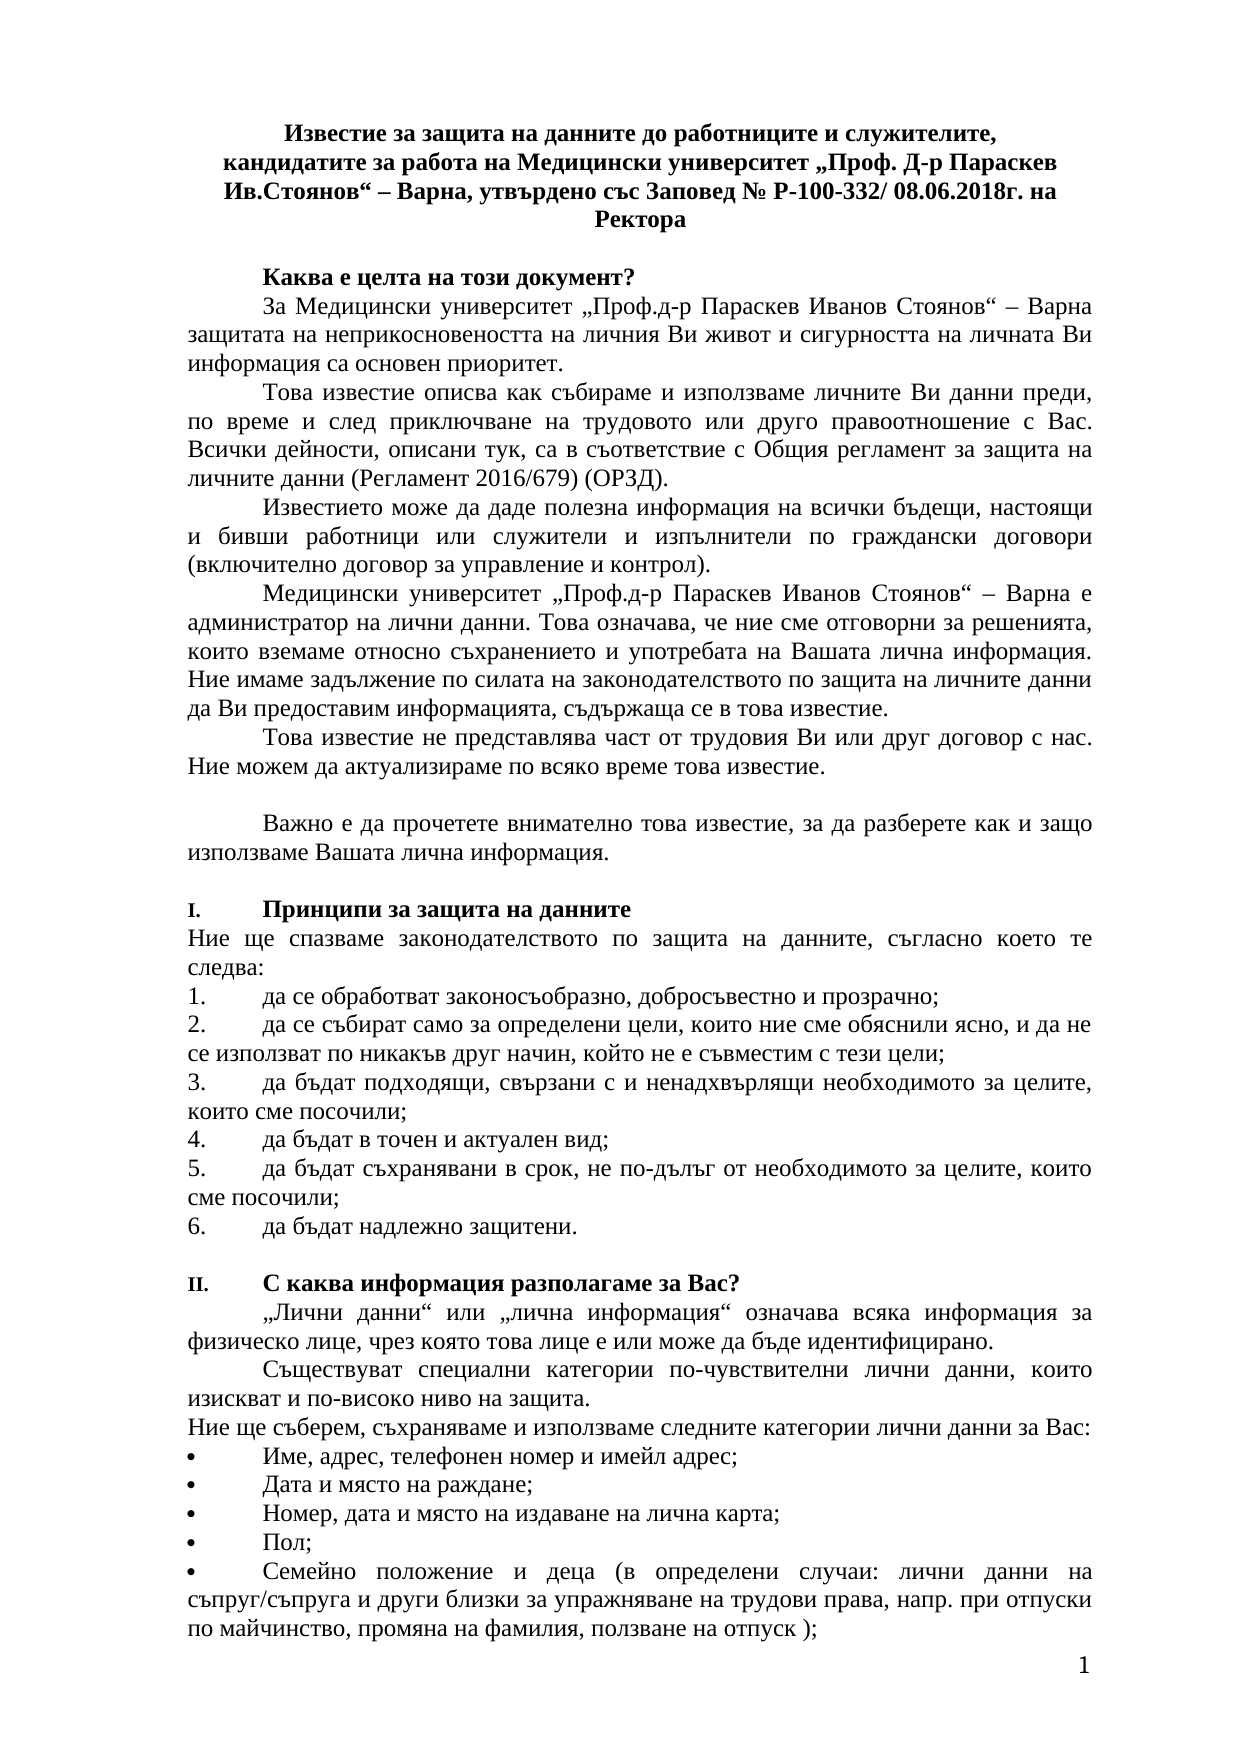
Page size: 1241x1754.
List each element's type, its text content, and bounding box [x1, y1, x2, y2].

list да бъдат надлежно защитени. [187, 1211, 1093, 1239]
list да бъдат в точен и актуален вид; [187, 1124, 1093, 1153]
subtitle С каква информация разполагаме за Вас? [187, 1268, 1093, 1297]
text „Лични данни“ или „лична информация“ означава всяка информация за физическо лице, чрез която това лице е или може да бъде идентифицирано. [187, 1297, 1093, 1354]
list Семейно положение и деца (в определени случаи: лични данни на съпруг/съпруга и други близки за упражняване на трудови права, напр. при отпуски по майчинство, промяна на фамилия, ползване на отпуск ); [187, 1556, 1093, 1642]
subtitle Известие за защита на данните до работниците и служителите, [187, 118, 1093, 147]
text Медицински университет „Проф.д-р Параскев Иванов Стоянов“ – Варна е администратор на лични данни. Това означава, че ние сме отговорни за решенията, които вземаме относно съхранението и употребата на Вашата лична информация. Ние имаме задължение по силата на законодателството по защита на личните данни да Ви предоставим информацията, съдържаща се в това известие. [187, 578, 1093, 722]
subtitle кандидатите за работа на Медицински университет „Проф. Д-р Параскев Ив.Стоянов“ – Варна, утвърдено със Заповед № Р-100-332/ 08.06.2018г. на Ректора [187, 147, 1093, 233]
list Име, адрес, телефонен номер и имейл адрес; [187, 1441, 1093, 1469]
list да се събират само за определени цели, които ние сме обяснили ясно, и да не се използват по никакъв друг начин, който не е съвместим с тези цели; [187, 1009, 1093, 1067]
list Пол; [187, 1527, 1093, 1556]
subtitle Каква е целта на този документ? [187, 262, 1093, 291]
text Известието може да даде полезна информация на всички бъдещи, настоящи и бивши работници или служители и изпълнители по граждански договори (включително договор за управление и контрол). [187, 492, 1093, 578]
list да се обработват законосъобразно, добросъвестно и прозрачно; [187, 981, 1093, 1009]
text Ние ще съберем, съхраняваме и използваме следните категории лични данни за Вас: [187, 1412, 1093, 1441]
text Това известие не представлява част от трудовия Ви или друг договор с нас. Ние можем да актуализираме по всяко време това известие. [187, 722, 1093, 779]
text Ние ще спазваме законодателството по защита на данните, съгласно което те следва: [187, 923, 1093, 981]
list да бъдат съхранявани в срок, не по-дълъг от необходимото за целите, които сме посочили; [187, 1153, 1093, 1211]
list Дата и място на раждане; [187, 1469, 1093, 1498]
subtitle Принципи за защита на данните [187, 894, 1093, 923]
text Важно е да прочетете внимателно това известие, за да разберете как и защо използваме Вашата лична информация. [187, 808, 1093, 866]
list Номер, дата и място на издаване на лична карта; [187, 1498, 1093, 1527]
text Това известие описва как събираме и използваме личните Ви данни преди, по време и след приключване на трудовото или друго правоотношение с Вас. Всички дейности, описани тук, са в съответствие с Общия регламент за защита на личните данни (Регламент 2016/679) (ОРЗД). [187, 377, 1093, 492]
text Съществуват специални категории по-чувствителни лични данни, които изискват и по-високо ниво на защита. [187, 1354, 1093, 1412]
list да бъдат подходящи, свързани с и ненадхвърлящи необходимото за целите, които сме посочили; [187, 1067, 1093, 1124]
text За Медицински университет „Проф.д-р Параскев Иванов Стоянов“ – Варна защитата на неприкосновеността на личния Ви живот и сигурността на личната Ви информация са основен приоритет. [187, 291, 1093, 377]
